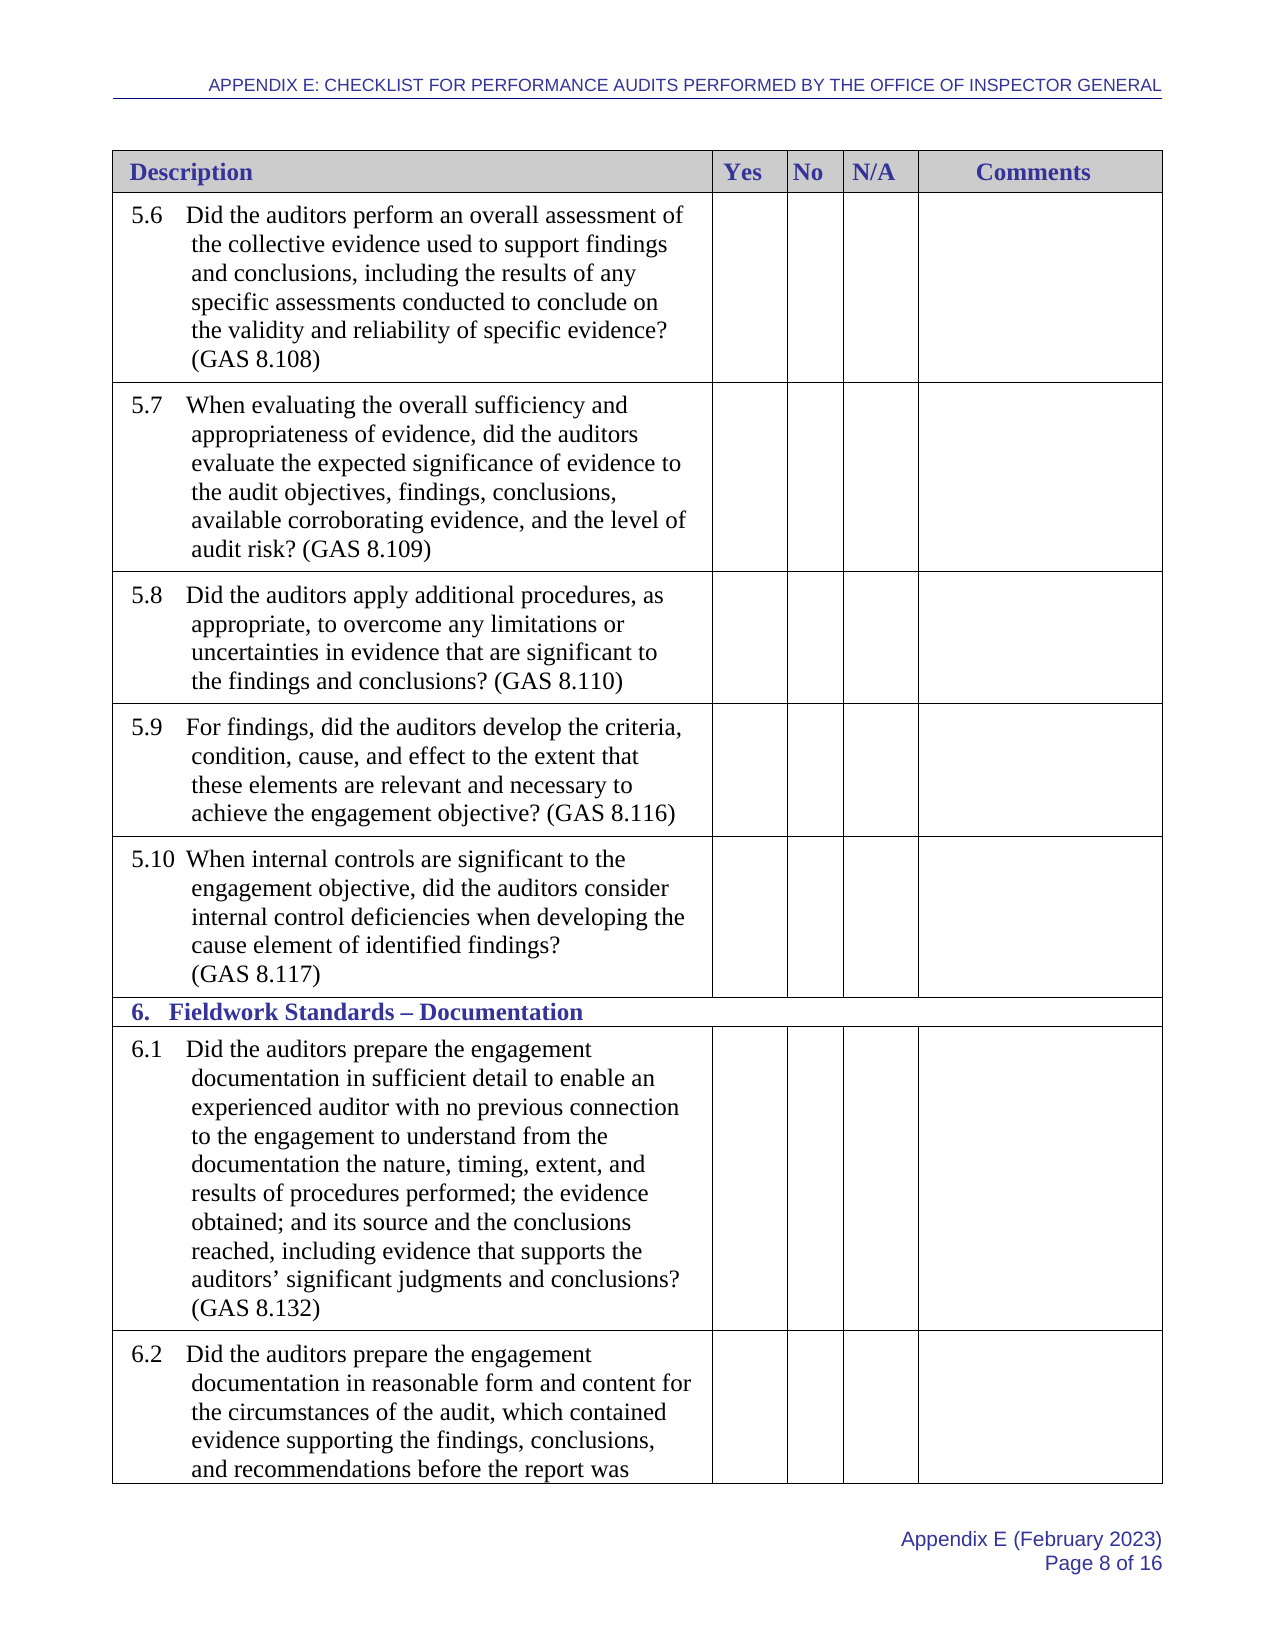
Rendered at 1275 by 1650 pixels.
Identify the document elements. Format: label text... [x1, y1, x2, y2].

table_cell [713, 837, 787, 996]
table_cell [713, 1331, 787, 1483]
table_cell [788, 704, 843, 836]
table_cell [844, 1331, 918, 1483]
table_cell [788, 1027, 843, 1330]
table_cell [788, 1331, 843, 1483]
table_header Yes [713, 151, 787, 192]
table_cell [788, 837, 843, 996]
table_cell Did the auditors apply additional procedures, as appropriate, to overcome any limitations or uncertainties in evidence that are significant to the findings and conclusions? (GAS 8.110) [113, 572, 712, 703]
table_cell [919, 572, 1162, 703]
table_cell [713, 704, 787, 836]
table_cell Did the auditors prepare the engagement documentation in sufficient detail to enable an experienced auditor with no previous connection to the engagement to understand from the documentation the nature, timing, extent, and results of procedures performed; the evidence obtained; and its source and the conclusions reached, including evidence that supports the auditors’ significant judgments and conclusions? (GAS 8.132) [113, 1027, 712, 1330]
table_cell When internal controls are significant to the engagement objective, did the auditors consider internal control deficiencies when developing the cause element of identified findings? (GAS 8.117) [113, 837, 712, 996]
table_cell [113, 1331, 712, 1483]
table_cell [919, 837, 1162, 996]
table_cell [844, 383, 918, 571]
table_cell [919, 704, 1162, 836]
table_cell 6. Fieldwork Standards – Documentation [113, 998, 1162, 1026]
table_cell [788, 572, 843, 703]
table_cell For findings, did the auditors develop the criteria, condition, cause, and effect to the extent that these elements are relevant and necessary to achieve the engagement objective? (GAS 8.116) [113, 704, 712, 836]
table_cell [844, 1027, 918, 1330]
table_header Comments [919, 151, 1162, 192]
table_cell [919, 1027, 1162, 1330]
table_cell [713, 1027, 787, 1330]
table_cell [713, 383, 787, 571]
table_cell [919, 383, 1162, 571]
table_cell [713, 572, 787, 703]
table_cell When evaluating the overall sufficiency and appropriateness of evidence, did the auditors evaluate the expected significance of evidence to the audit objectives, findings, conclusions, available corroborating evidence, and the level of audit risk? (GAS 8.109) [113, 383, 712, 571]
table_cell [788, 193, 843, 381]
table_cell [844, 704, 918, 836]
table_cell Did the auditors perform an overall assessment of the collective evidence used to support findings and conclusions, including the results of any specific assessments conducted to conclude on the validity and reliability of specific evidence? (GAS 8.108) [113, 193, 712, 381]
table_cell [788, 383, 843, 571]
table_header No [788, 151, 843, 192]
table_cell [844, 572, 918, 703]
table_header N/A [844, 151, 918, 192]
table_cell [844, 837, 918, 996]
table_cell [919, 193, 1162, 381]
table_cell [713, 193, 787, 381]
table_cell [844, 193, 918, 381]
table_header Description [113, 151, 712, 192]
table_cell [919, 1331, 1162, 1483]
